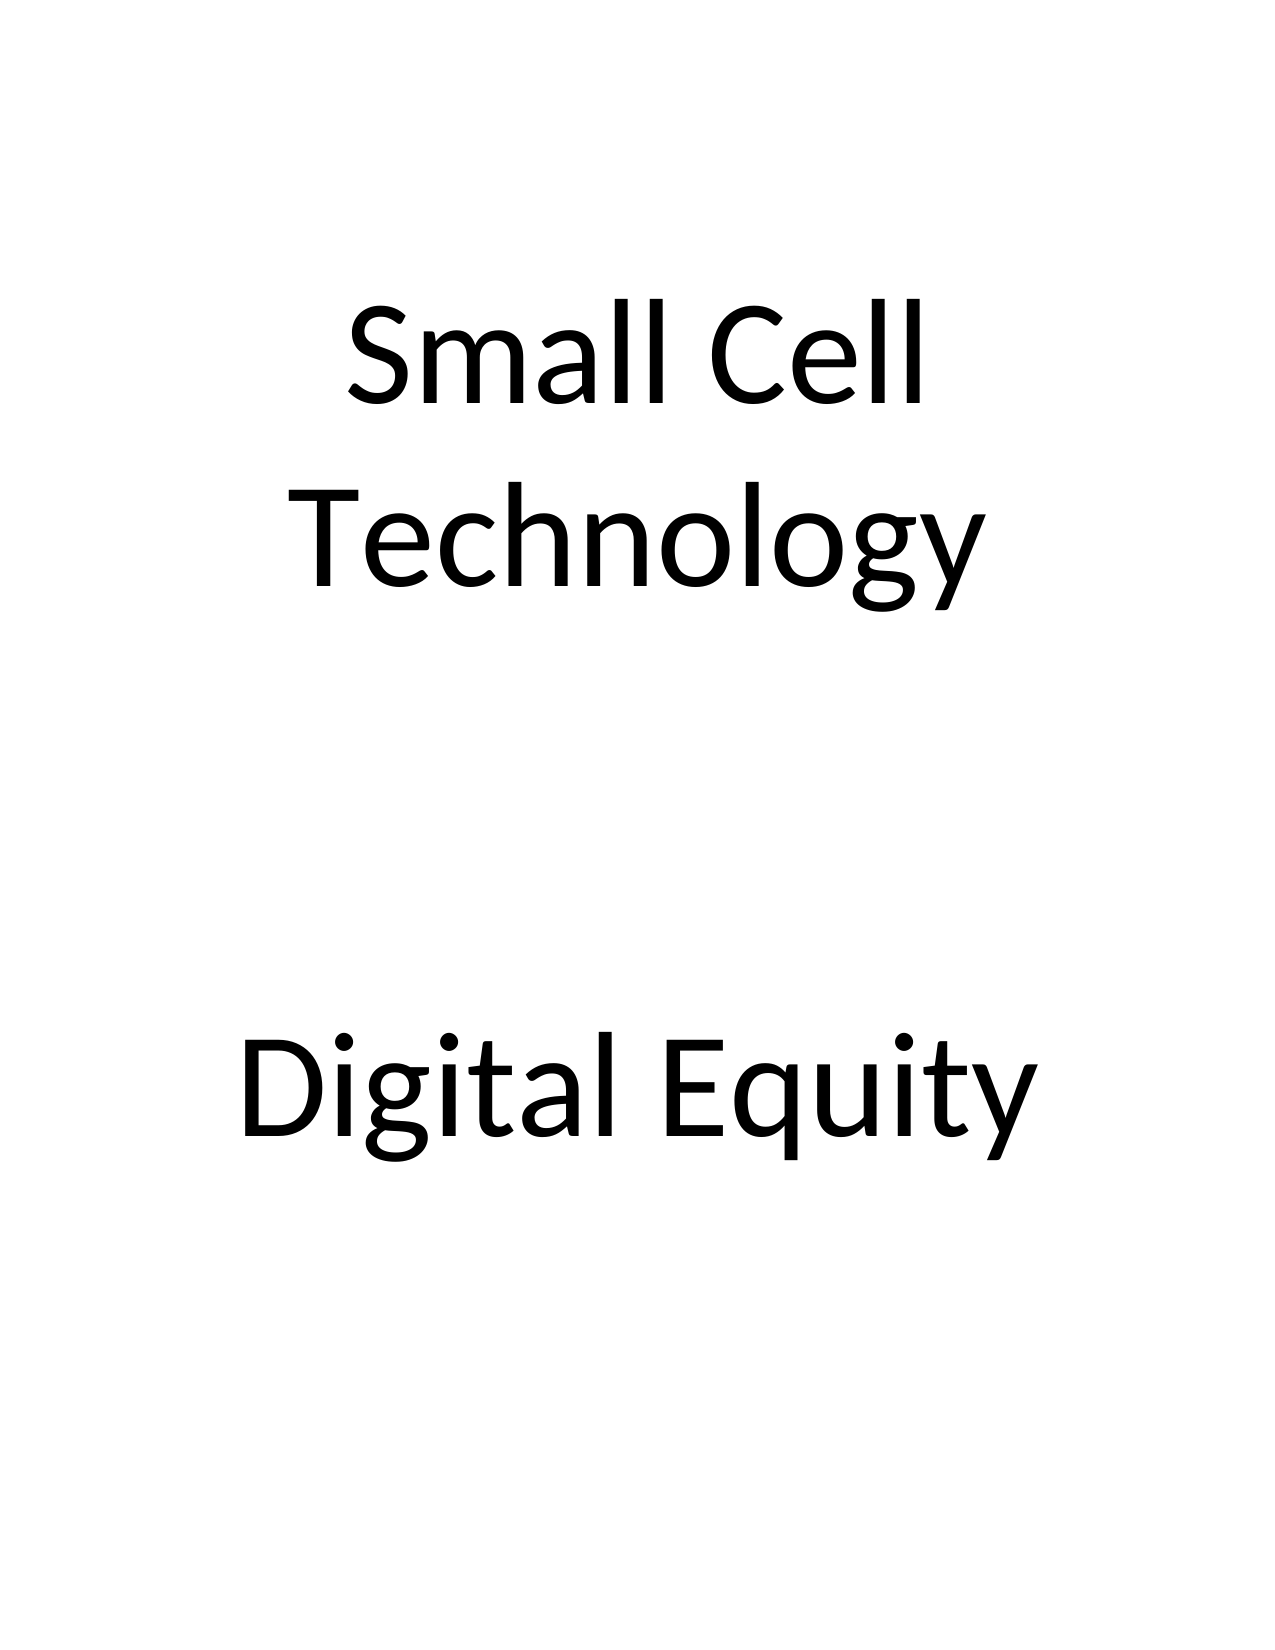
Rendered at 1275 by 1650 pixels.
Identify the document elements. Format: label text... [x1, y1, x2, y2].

text Technology [75, 441, 1200, 624]
text Digital Equity [75, 991, 1200, 1174]
text Small Cell [75, 258, 1200, 441]
